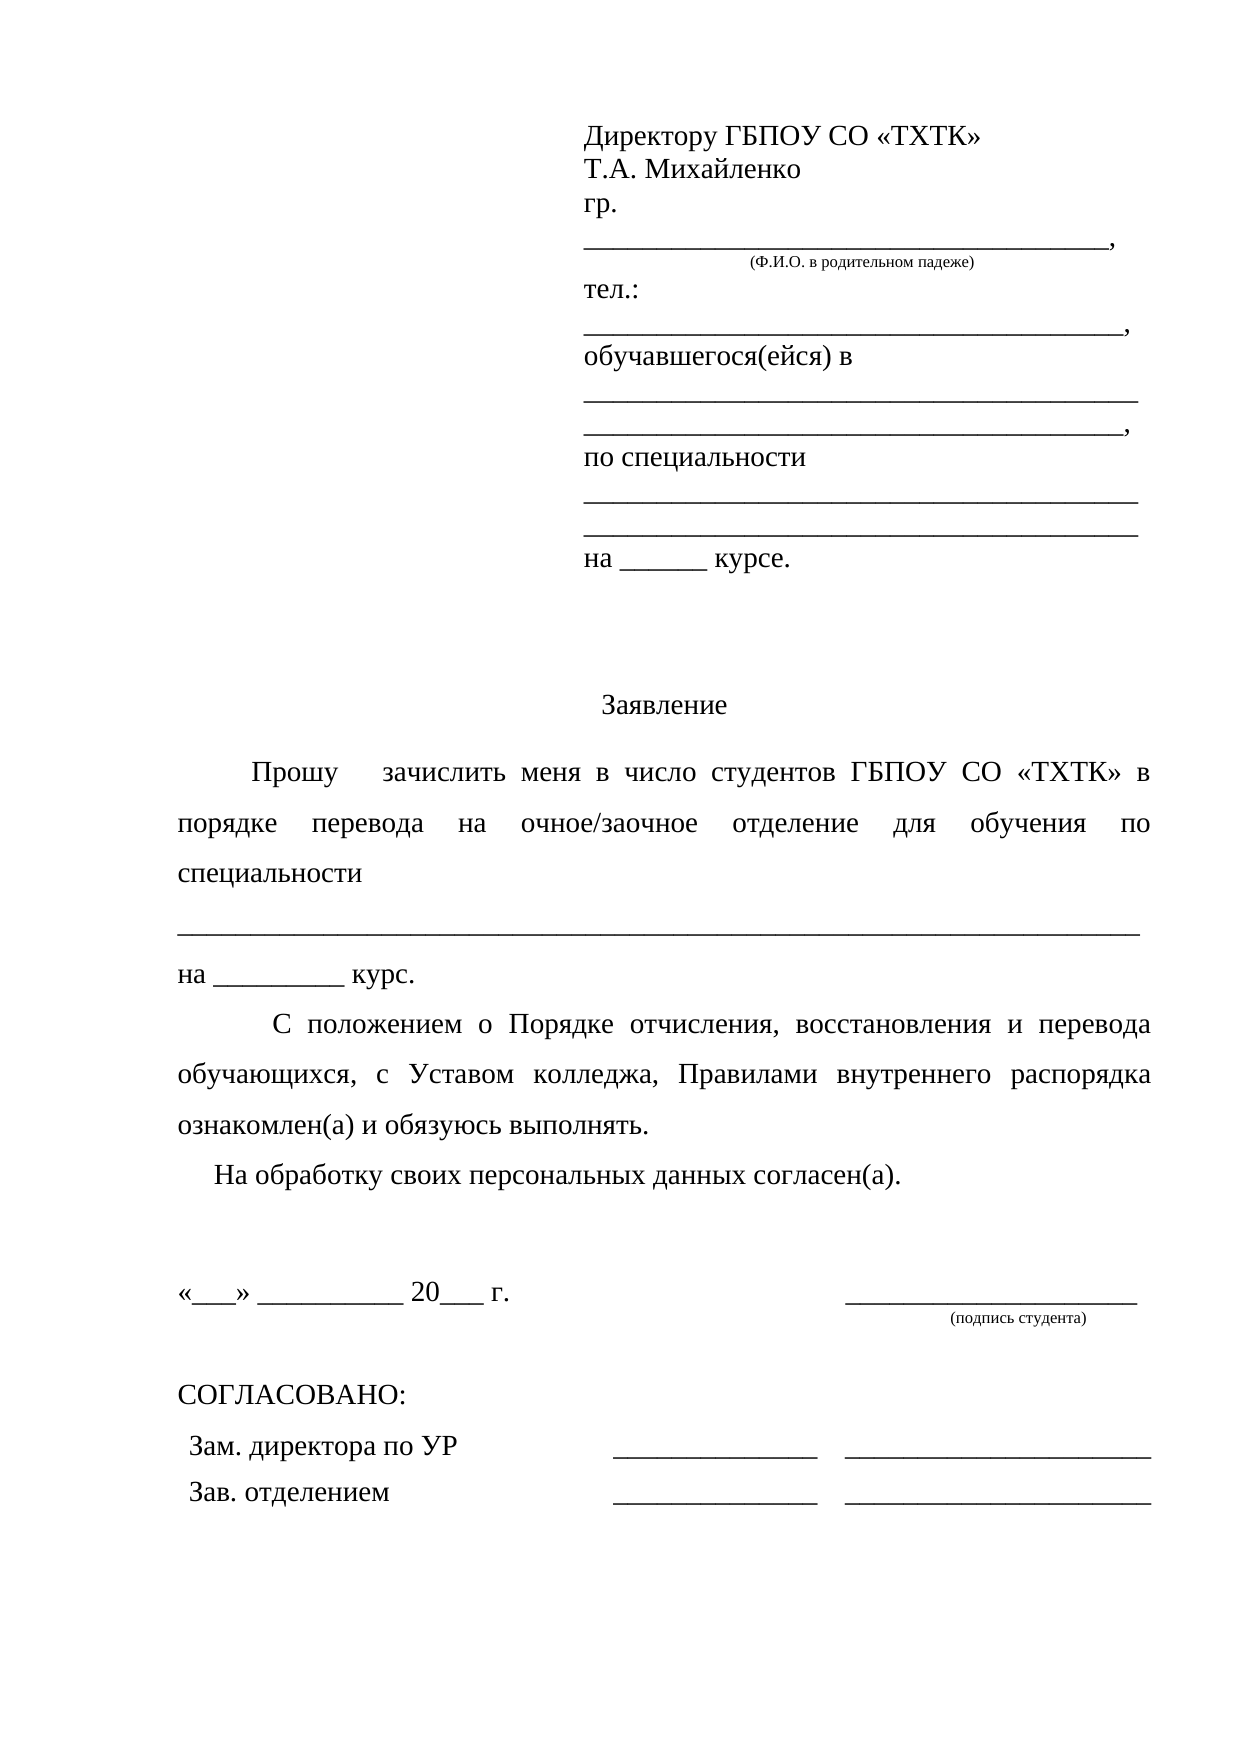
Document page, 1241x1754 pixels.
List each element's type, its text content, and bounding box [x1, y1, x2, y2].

text (подпись студента) [177, 1308, 1152, 1327]
text «___» __________ 20___ г. ____________________ [177, 1274, 1152, 1308]
text На обработку своих персональных данных согласен(а). [177, 1157, 1152, 1191]
table_cell тел.: _____________________________________, [573, 271, 1152, 338]
table_cell на ______ курсе. [573, 540, 1152, 573]
table_header Директору ГБПОУ СО «ТХТК» [573, 118, 1152, 152]
table_header Зам. директора по УР [177, 1428, 602, 1474]
table_cell ______________ [602, 1475, 833, 1521]
text СОГЛАСОВАНО: [177, 1377, 1152, 1411]
table_cell гр. ____________________________________, (Ф.И.О. в родительном падеже) [573, 185, 1152, 271]
text Заявление [177, 687, 1152, 721]
text на _________ курс. [177, 956, 1152, 989]
table_cell обучавшегося(ейся) в ______________________________________ _____________________________________, [573, 339, 1152, 439]
table_cell _____________________ [834, 1475, 1174, 1521]
table_cell Т.А. Михайленко [573, 152, 1152, 185]
text Прошу зачислить меня в число студентов ГБПОУ СО «ТХТК» в порядке перевода на очное/заочное отделение для обучения по специальности __________________________________________________________________ [177, 754, 1152, 939]
table_cell по специальности ______________________________________ ______________________________________ [573, 439, 1152, 540]
text С положением о Порядке отчисления, восстановления и перевода обучающихся, с Уставом колледжа, Правилами внутреннего распорядка ознакомлен(а) и обязуюсь выполнять. [177, 1006, 1152, 1140]
table_cell Зав. отделением [177, 1475, 602, 1521]
table_header ______________ [602, 1428, 833, 1474]
table_header _____________________ [834, 1428, 1174, 1474]
